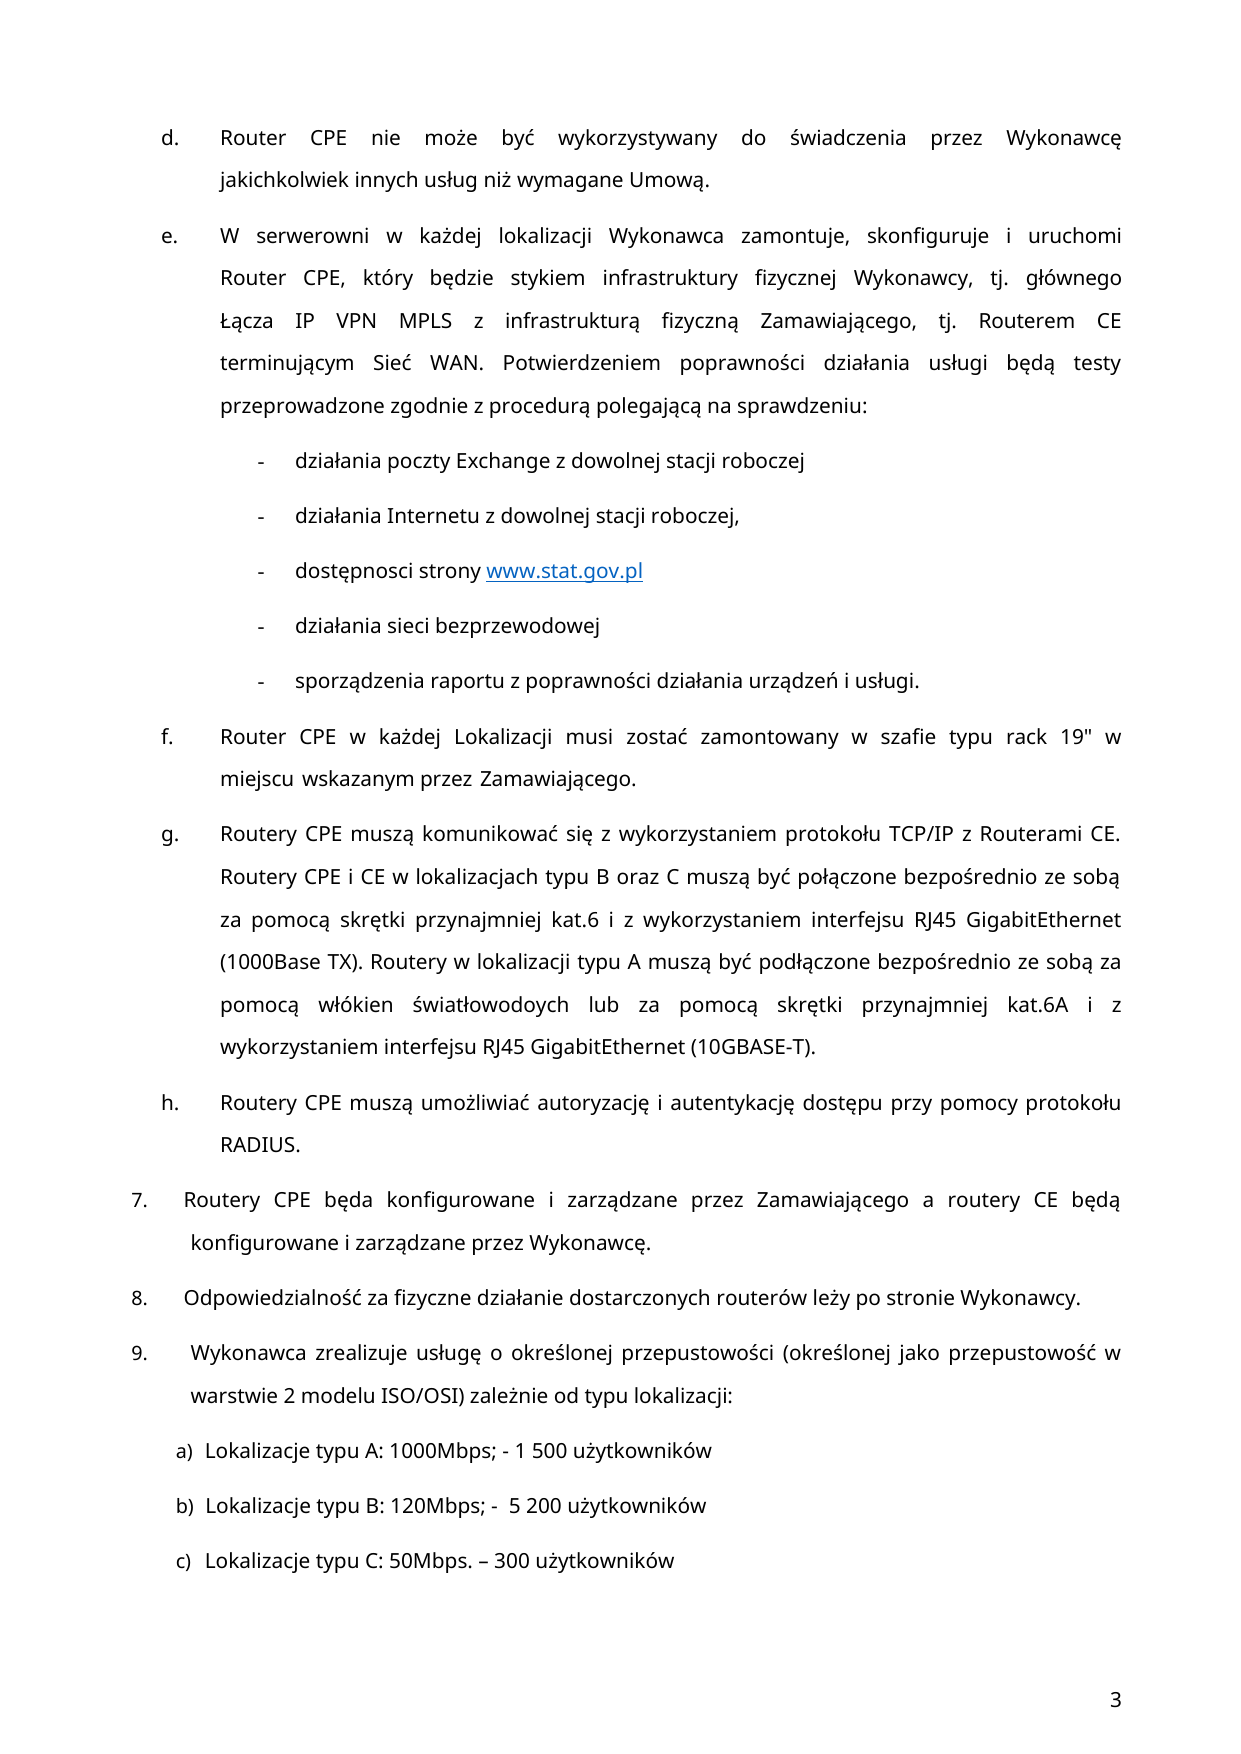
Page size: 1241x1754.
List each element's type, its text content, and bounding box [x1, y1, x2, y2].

list działania poczty Exchange z dowolnej stacji roboczej [257, 446, 1122, 475]
list Routery CPE muszą komunikować się z wykorzystaniem protokołu TCP/IP z Routerami CE. Routery CPE i CE w lokalizacjach typu B oraz C muszą być połączone bezpośrednio ze sobą za pomocą skrętki przynajmniej kat.6 i z wykorzystaniem interfejsu RJ45 GigabitEthernet (1000Base TX). Routery w lokalizacji typu A muszą być podłączone bezpośrednio ze sobą za pomocą włókien światłowodoych lub za pomocą skrętki przynajmniej kat.6A i z wykorzystaniem interfejsu RJ45 GigabitEthernet (10GBASE-T). [161, 819, 1122, 1061]
list działania sieci bezprzewodowej [257, 612, 1122, 640]
list Lokalizacje typu A: 1000Mbps; - 1 500 użytkowników [176, 1436, 1123, 1464]
list W serwerowni w każdej lokalizacji Wykonawca zamontuje, skonfiguruje i uruchomi Router CPE, który będzie stykiem infrastruktury fizycznej Wykonawcy, tj. głównego Łącza IP VPN MPLS z infrastrukturą fizyczną Zamawiającego, tj. Routerem CE terminującym Sieć WAN. Potwierdzeniem poprawności działania usługi będą testy przeprowadzone zgodnie z procedurą polegającą na sprawdzeniu: [161, 221, 1122, 419]
list Routery CPE muszą umożliwiać autoryzację i autentykację dostępu przy pomocy protokołu RADIUS. [161, 1088, 1122, 1159]
list Lokalizacje typu C: 50Mbps. – 300 użytkowników [176, 1546, 1123, 1574]
list sporządzenia raportu z poprawności działania urządzeń i usługi. [257, 667, 1122, 695]
list Lokalizacje typu B: 120Mbps; - 5 200 użytkowników [176, 1491, 1123, 1519]
list dostępnosci strony www.stat.gov.pl [257, 556, 1122, 585]
list Routery CPE będa konfigurowane i zarządzane przez Zamawiającego a routery CE będą konfigurowane i zarządzane przez Wykonawcę. [131, 1185, 1122, 1256]
list Wykonawca zrealizuje usługę o określonej przepustowości (określonej jako przepustowość w warstwie 2 modelu ISO/OSI) zależnie od typu lokalizacji: [131, 1338, 1122, 1409]
list Router CPE w każdej Lokalizacji musi zostać zamontowany w szafie typu rack 19" w miejscu wskazanym przez Zamawiającego. [161, 722, 1122, 793]
list działania Internetu z dowolnej stacji roboczej, [257, 501, 1122, 530]
list Router CPE nie może być wykorzystywany do świadczenia przez Wykonawcę jakichkolwiek innych usług niż wymagane Umową. [161, 123, 1122, 194]
list Odpowiedzialność za fizyczne działanie dostarczonych routerów leży po stronie Wykonawcy. [131, 1283, 1122, 1311]
